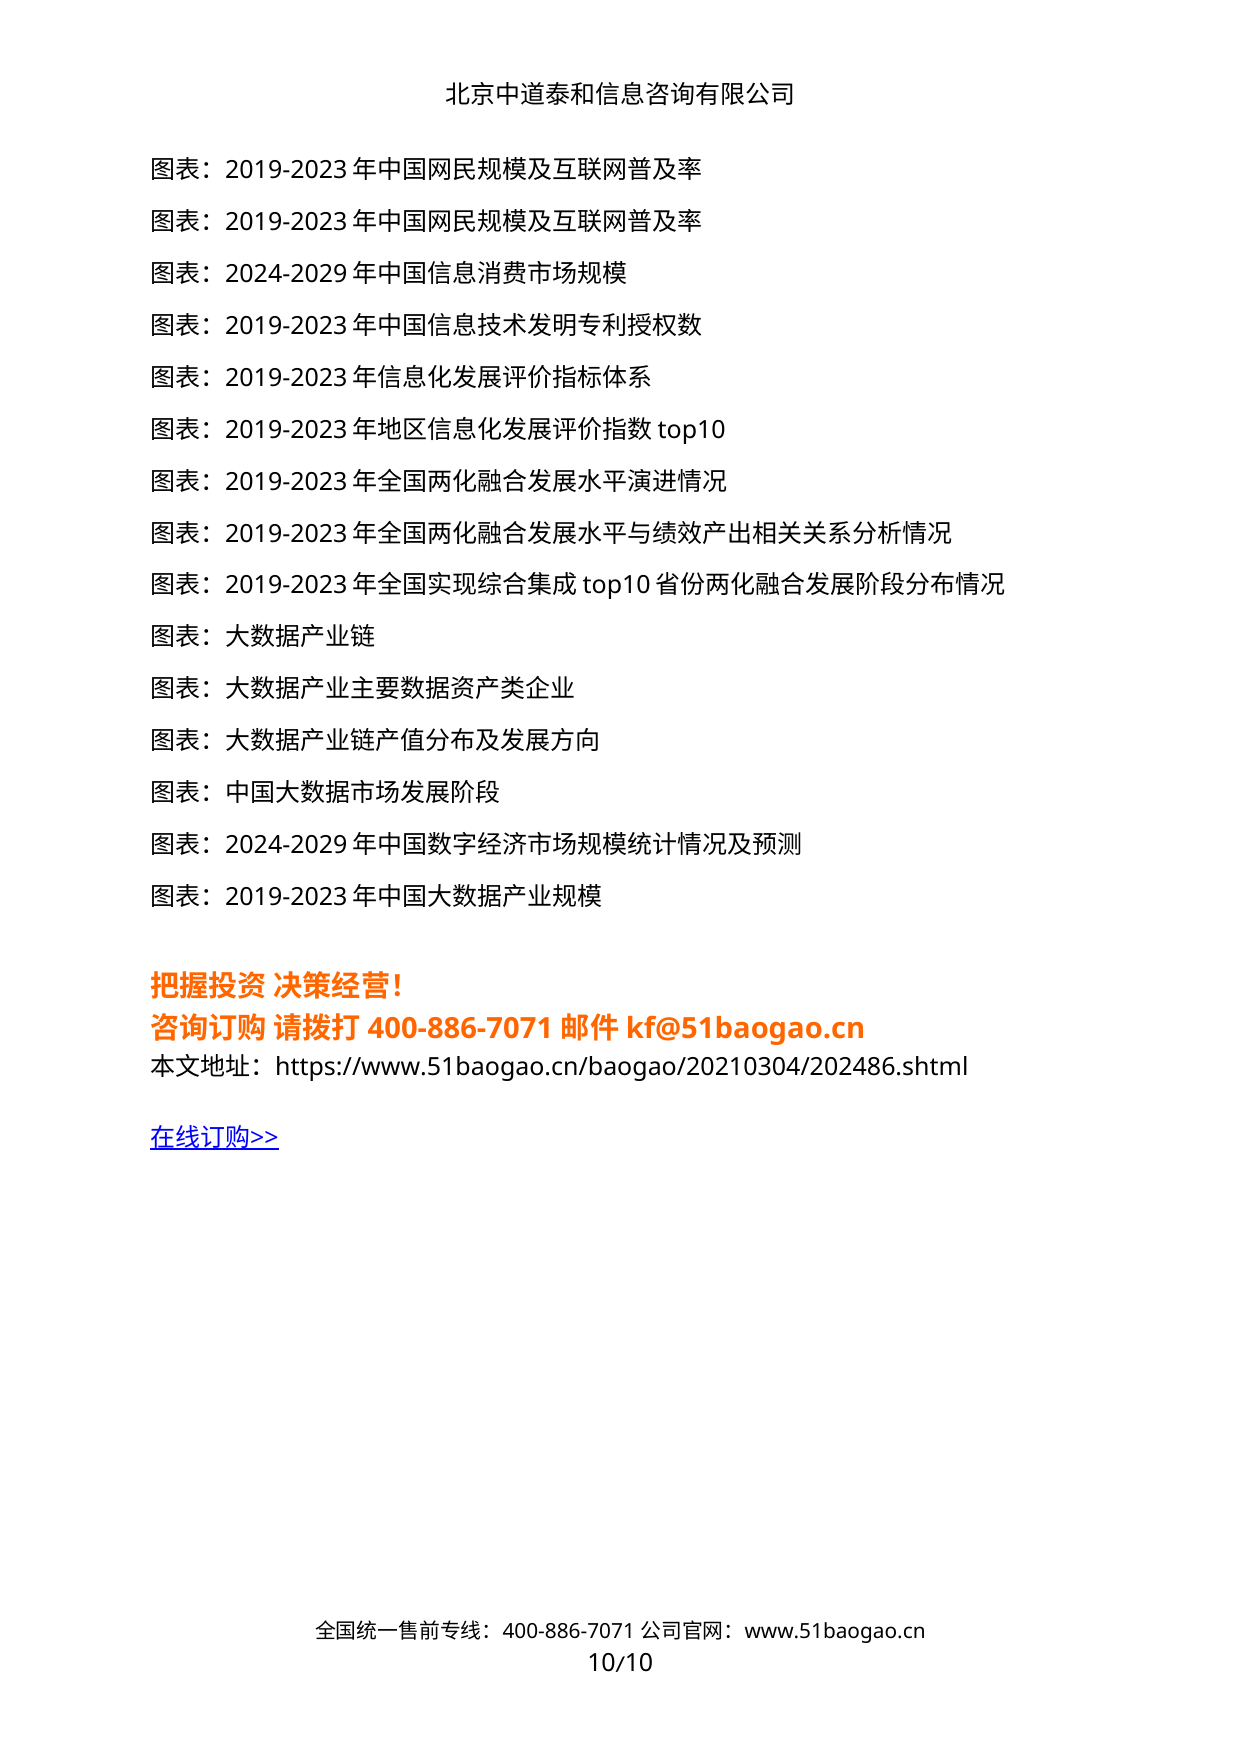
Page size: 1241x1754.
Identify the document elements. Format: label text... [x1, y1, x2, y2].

text 在线订购>> [150, 1083, 1090, 1153]
text 图表：2019-2023年全国实现综合集成top10省份两化融合发展阶段分布情况 [150, 565, 1090, 601]
text 图表：2019-2023年全国两化融合发展水平演进情况 [150, 461, 1090, 497]
text 图表：2019-2023年中国网民规模及互联网普及率 [150, 202, 1090, 238]
text 图表：2019-2023年中国信息技术发明专利授权数 [150, 306, 1090, 342]
text 图表：2019-2023年地区信息化发展评价指数top10 [150, 409, 1090, 446]
text 图表：大数据产业链 [150, 617, 1090, 653]
text 图表：2024-2029年中国信息消费市场规模 [150, 254, 1090, 290]
text 图表：大数据产业主要数据资产类企业 [150, 669, 1090, 705]
text 图表：中国大数据市场发展阶段 [150, 772, 1090, 809]
text 图表：2019-2023年中国网民规模及互联网普及率 [150, 150, 1090, 186]
text 图表：2019-2023年中国大数据产业规模 [150, 876, 1090, 912]
text 图表：2024-2029年中国数字经济市场规模统计情况及预测 [150, 824, 1090, 861]
text 图表：2019-2023年信息化发展评价指标体系 [150, 357, 1090, 394]
text 图表：2019-2023年全国两化融合发展水平与绩效产出相关关系分析情况 [150, 513, 1090, 549]
text 图表：大数据产业链产值分布及发展方向 [150, 721, 1090, 757]
text 把握投资 决策经营！咨询订购 请拨打 400-886-7071 邮件 kf@51baogao.cn本文地址：https://www.51baogao.cn/baogao/20210304/202486.shtml [150, 928, 1090, 1083]
